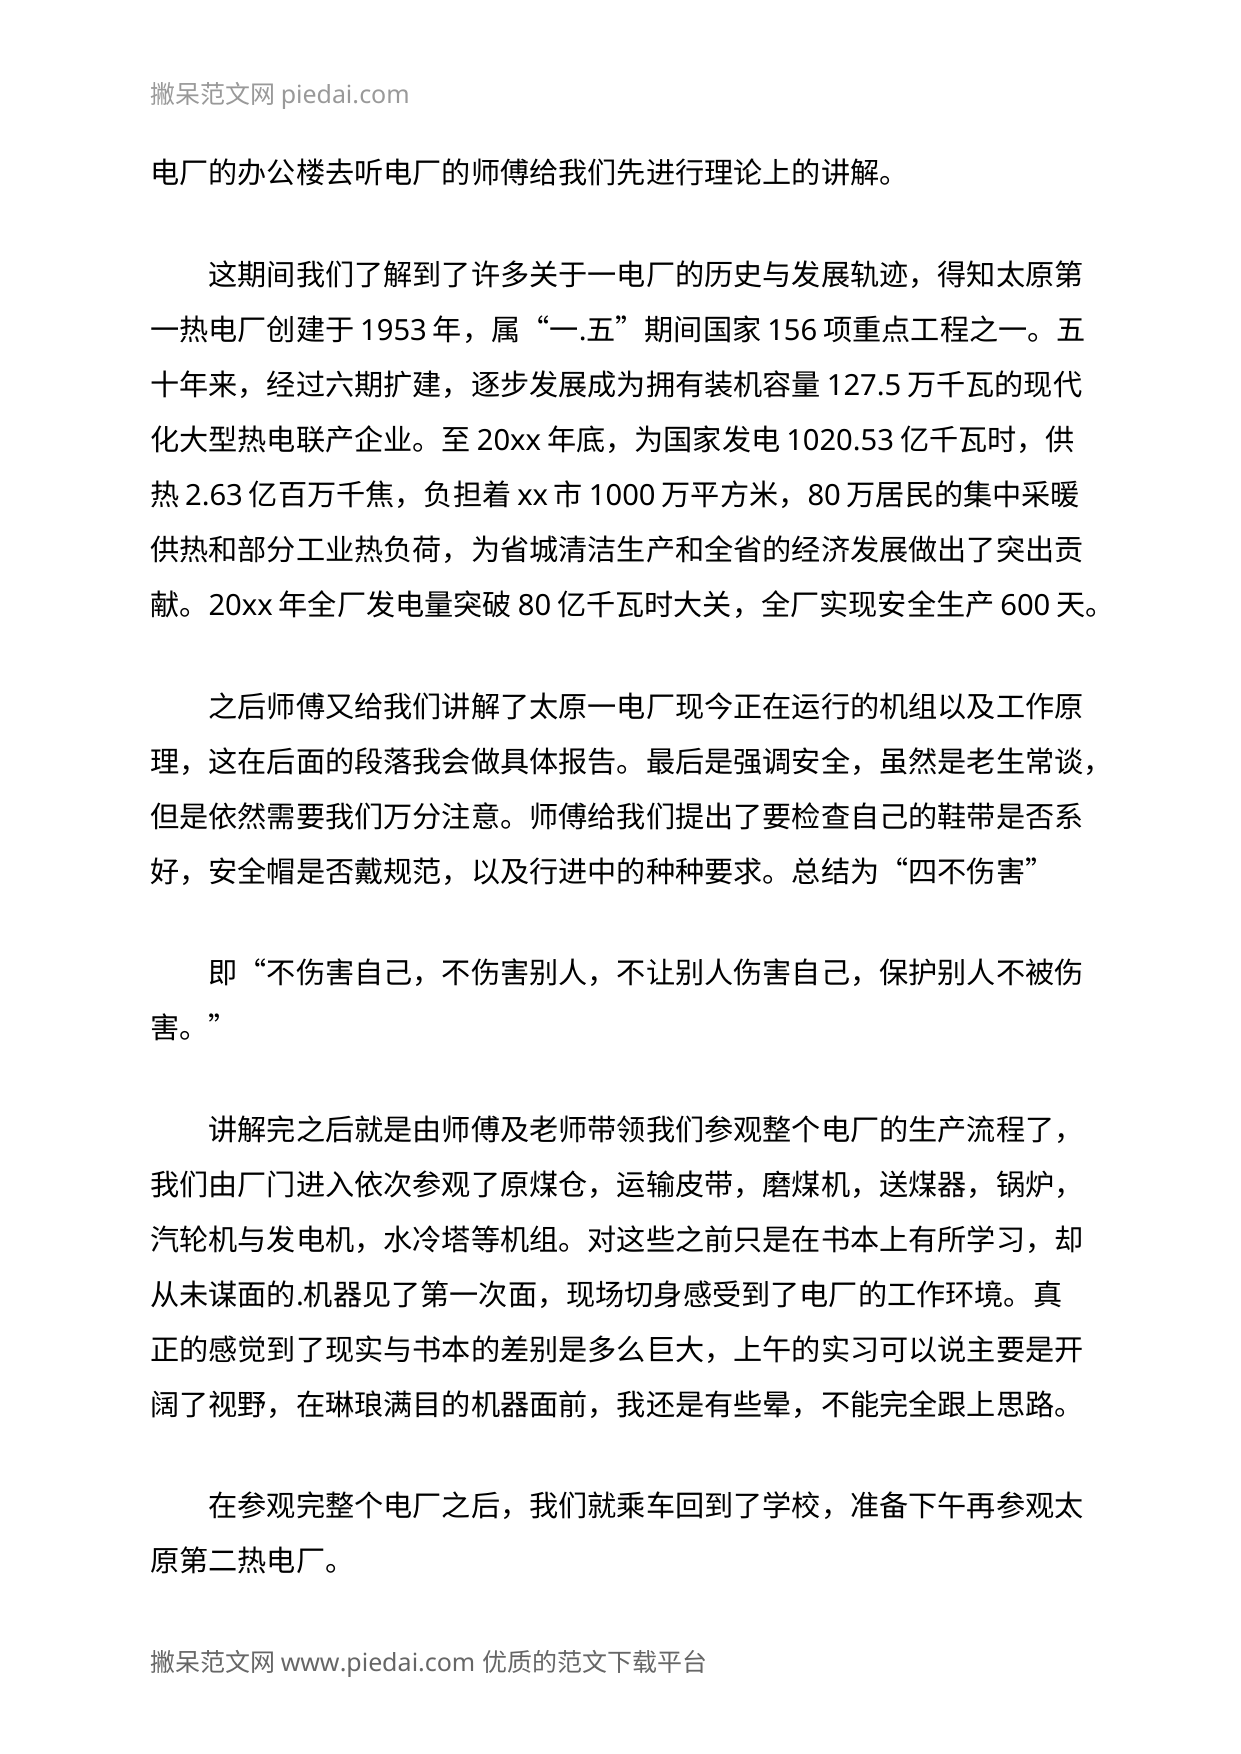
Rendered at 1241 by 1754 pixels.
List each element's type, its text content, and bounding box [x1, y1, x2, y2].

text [150, 150, 1090, 192]
text 这期间我们了解到了许多关于一电厂的历史与发展轨迹，得知太原第一热电厂创建于1953年，属“一.五”期间国家156项重点工程之一。五十年来，经过六期扩建，逐步发展成为拥有装机容量127.5万千瓦的现代化大型热电联产企业。至20xx年底，为国家发电1020.53亿千瓦时，供热2.63亿百万千焦，负担着xx市1000万平方米，80万居民的集中采暖供热和部分工业热负荷，为省城清洁生产和全省的经济发展做出了突出贡献。20xx年全厂发电量突破80亿千瓦时大关，全厂实现安全生产600天。 [150, 252, 1090, 624]
text 即“不伤害自己，不伤害别人，不让别人伤害自己，保护别人不被伤害。” [150, 950, 1090, 1047]
text 讲解完之后就是由师傅及老师带领我们参观整个电厂的生产流程了，我们由厂门进入依次参观了原煤仓，运输皮带，磨煤机，送煤器，锅炉，汽轮机与发电机，水冷塔等机组。对这些之前只是在书本上有所学习，却从未谋面的.机器见了第一次面，现场切身感受到了电厂的工作环境。真正的感觉到了现实与书本的差别是多么巨大，上午的实习可以说主要是开阔了视野，在琳琅满目的机器面前，我还是有些晕，不能完全跟上思路。 [150, 1107, 1090, 1423]
text 之后师傅又给我们讲解了太原一电厂现今正在运行的机组以及工作原理，这在后面的段落我会做具体报告。最后是强调安全，虽然是老生常谈，但是依然需要我们万分注意。师傅给我们提出了要检查自己的鞋带是否系好，安全帽是否戴规范，以及行进中的种种要求。总结为“四不伤害” [150, 683, 1090, 891]
text 在参观完整个电厂之后，我们就乘车回到了学校，准备下午再参观太原第二热电厂。 [150, 1483, 1090, 1580]
